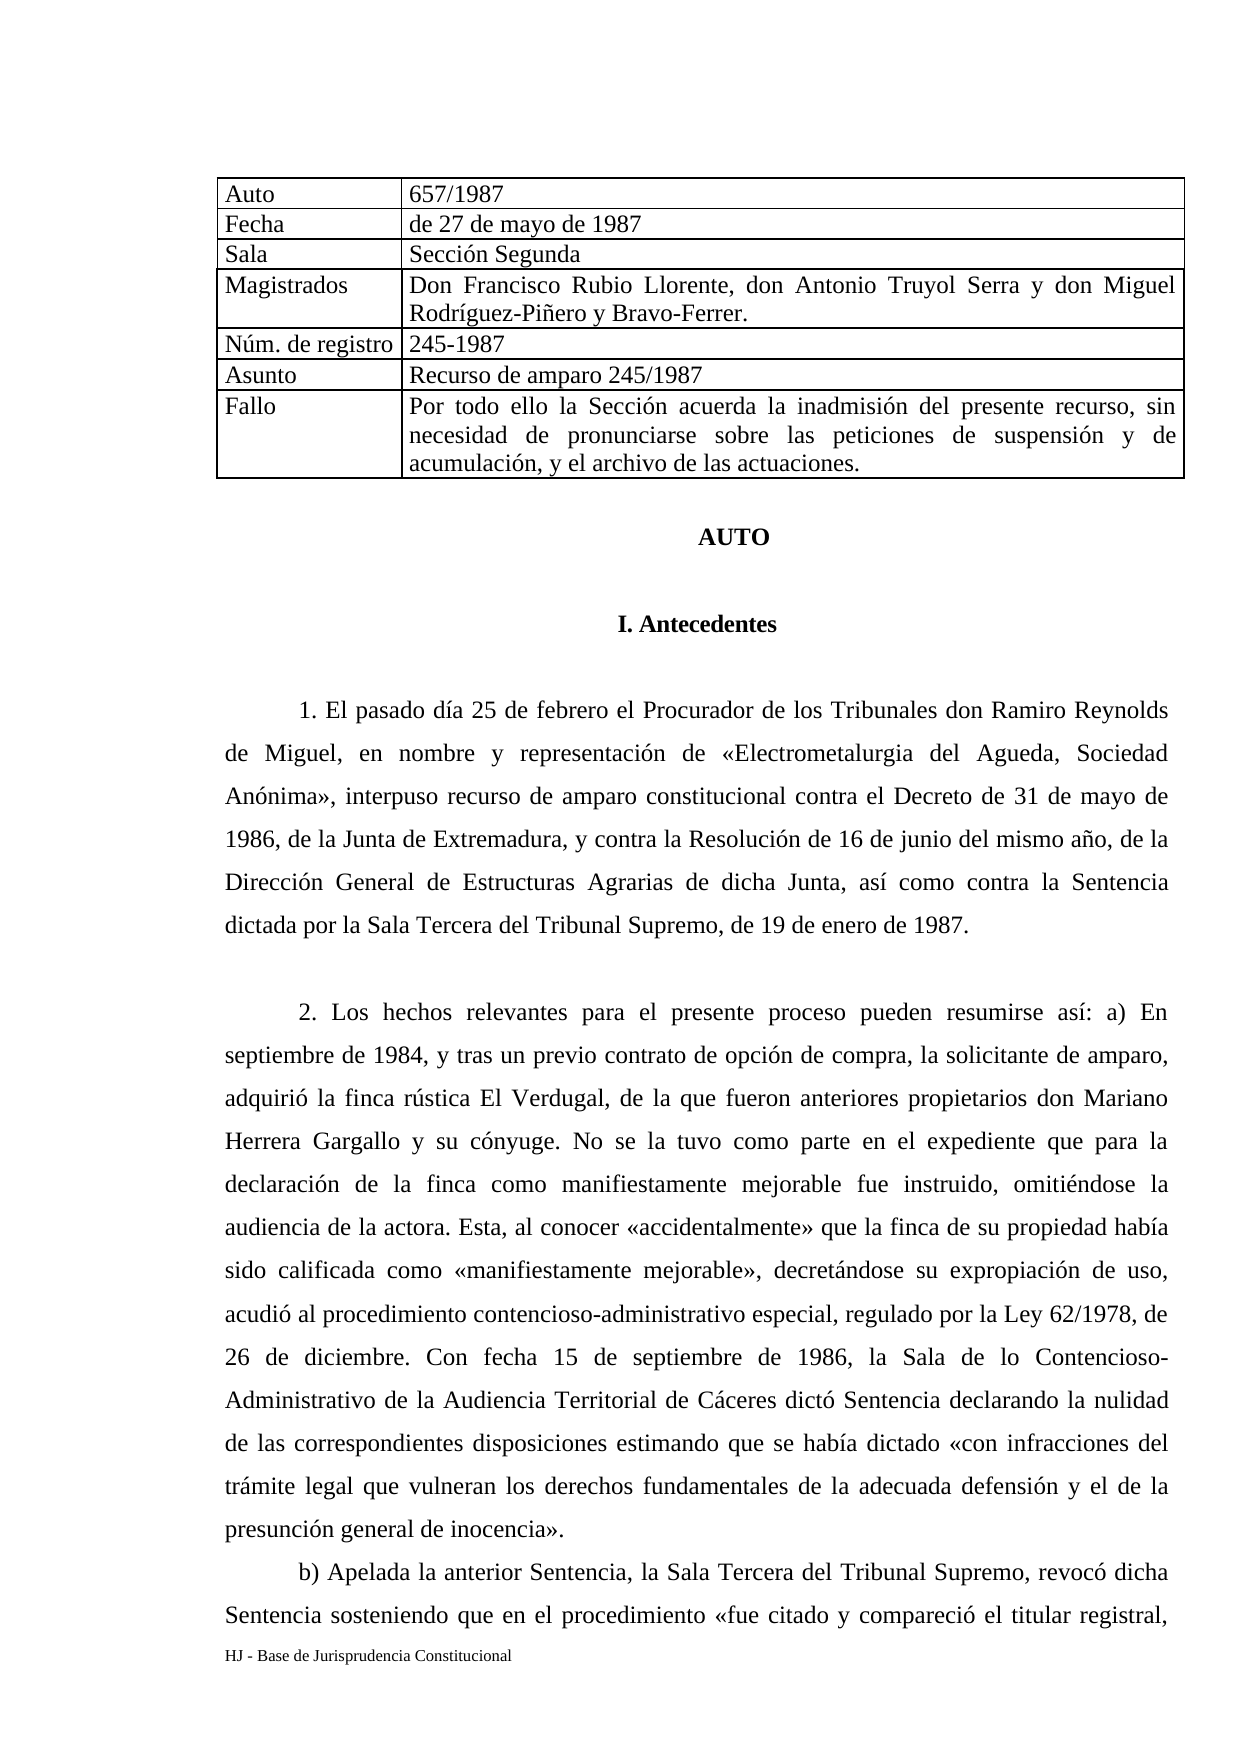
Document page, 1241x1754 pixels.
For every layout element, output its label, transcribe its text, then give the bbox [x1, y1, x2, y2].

table_cell de 27 de mayo de 1987 [402, 209, 1184, 238]
table_cell Magistrados [218, 270, 401, 327]
table_header Auto [218, 179, 401, 207]
text I. Antecedentes [224, 609, 1169, 637]
table_cell Sección Segunda [402, 240, 1184, 268]
table_cell Asunto [218, 360, 401, 389]
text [224, 1557, 1169, 1629]
text 2. Los hechos relevantes para el presente proceso pueden resumirse así: a) En septiembre de 1984, y tras un previo contrato de opción de compra, la solicitante de amparo, adquirió la finca rústica El Verdugal, de la que fueron anteriores propietarios don Mariano Herrera Gargallo y su cónyuge. No se la tuvo como parte en el expediente que para la declaración de la finca como manifiestamente mejorable fue instruido, omitiéndose la audiencia de la actora. Esta, al conocer «accidentalmente» que la finca de su propiedad había sido calificada como «manifiestamente mejorable», decretándose su expropiación de uso, acudió al procedimiento contencioso-administrativo especial, regulado por la Ley 62/1978, de 26 de diciembre. Con fecha 15 de septiembre de 1986, la Sala de lo Contencioso-Administrativo de la Audiencia Territorial de Cáceres dictó Sentencia declarando la nulidad de las correspondientes disposiciones estimando que se había dictado «con infracciones del trámite legal que vulneran los derechos fundamentales de la adecuada defensión y el de la presunción general de inocencia». [224, 997, 1169, 1543]
table_header 657/1987 [402, 179, 1184, 207]
table_cell Don Francisco Rubio Llorente, don Antonio Truyol Serra y don Miguel Rodríguez-Piñero y Bravo-Ferrer. [403, 270, 1183, 327]
table_cell Sala [218, 240, 401, 268]
text AUTO [224, 522, 1169, 551]
table_cell Núm. de registro [218, 329, 401, 358]
text 1. El pasado día 25 de febrero el Procurador de los Tribunales don Ramiro Reynolds de Miguel, en nombre y representación de «Electrometalurgia del Agueda, Sociedad Anónima», interpuso recurso de amparo constitucional contra el Decreto de 31 de mayo de 1986, de la Junta de Extremadura, y contra la Resolución de 16 de junio del mismo año, de la Dirección General de Estructuras Agrarias de dicha Junta, así como contra la Sentencia dictada por la Sala Tercera del Tribunal Supremo, de 19 de enero de 1987. [224, 695, 1169, 939]
table_cell 245-1987 [403, 329, 1183, 358]
table_cell Recurso de amparo 245/1987 [403, 360, 1183, 389]
table_cell Fecha [218, 209, 401, 238]
table_cell Por todo ello la Sección acuerda la inadmisión del presente recurso, sin necesidad de pronunciarse sobre las peticiones de suspensión y de acumulación, y el archivo de las actuaciones. [403, 391, 1183, 477]
table_cell Fallo [218, 391, 401, 477]
